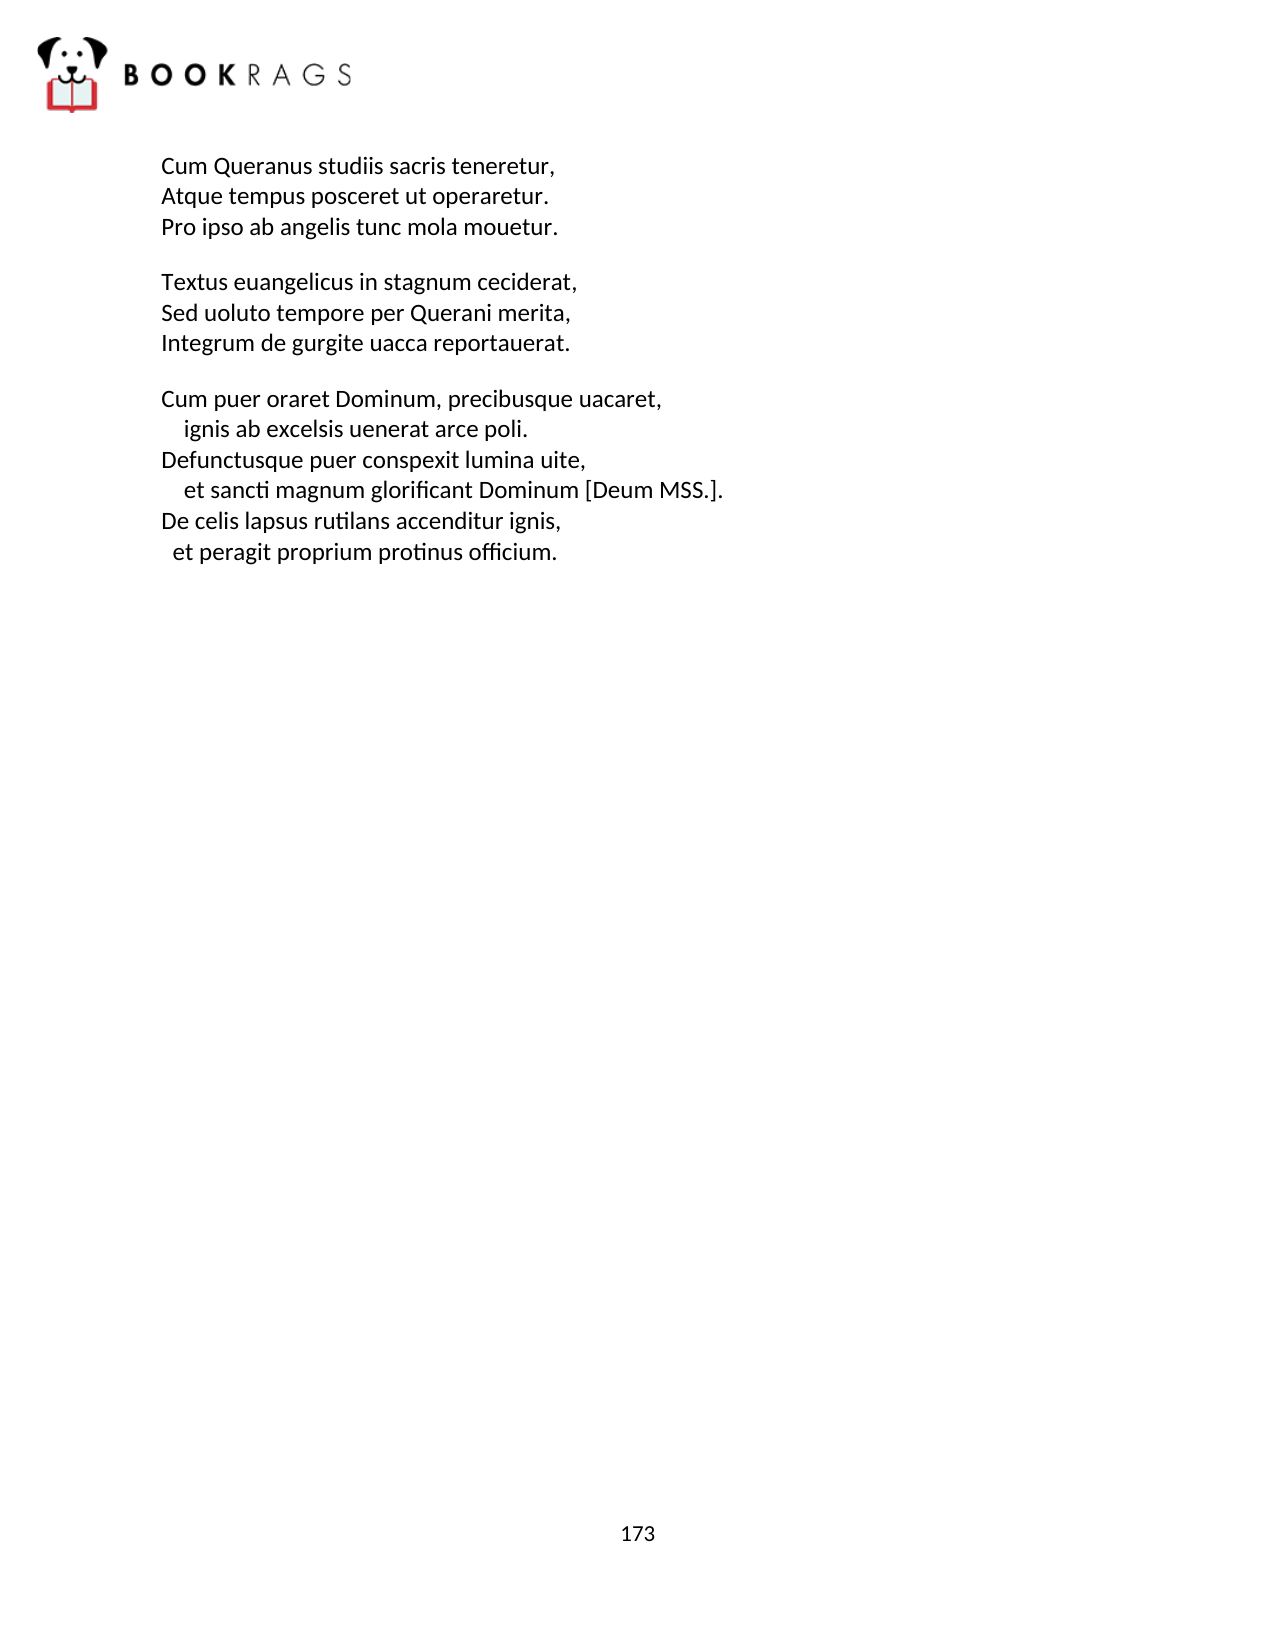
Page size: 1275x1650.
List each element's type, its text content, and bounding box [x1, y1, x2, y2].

text Cum puer oraret Dominum, precibusque uacaret, ignis ab excelsis uenerat arce poli. Defunctusque puer conspexit lumina uite, et sancti magnum glorificant Dominum [Deum MSS.]. De celis lapsus rutilans accenditur ignis, et peragit proprium protinus officium. [150, 383, 1125, 566]
text Textus euangelicus in stagnum ceciderat, Sed uoluto tempore per Querani merita, Integrum de gurgite uacca reportauerat. [150, 267, 1125, 358]
text Cum Queranus studiis sacris teneretur, Atque tempus posceret ut operaretur. Pro ipso ab angelis tunc mola mouetur. [150, 150, 1125, 242]
picture [37, 37, 351, 113]
